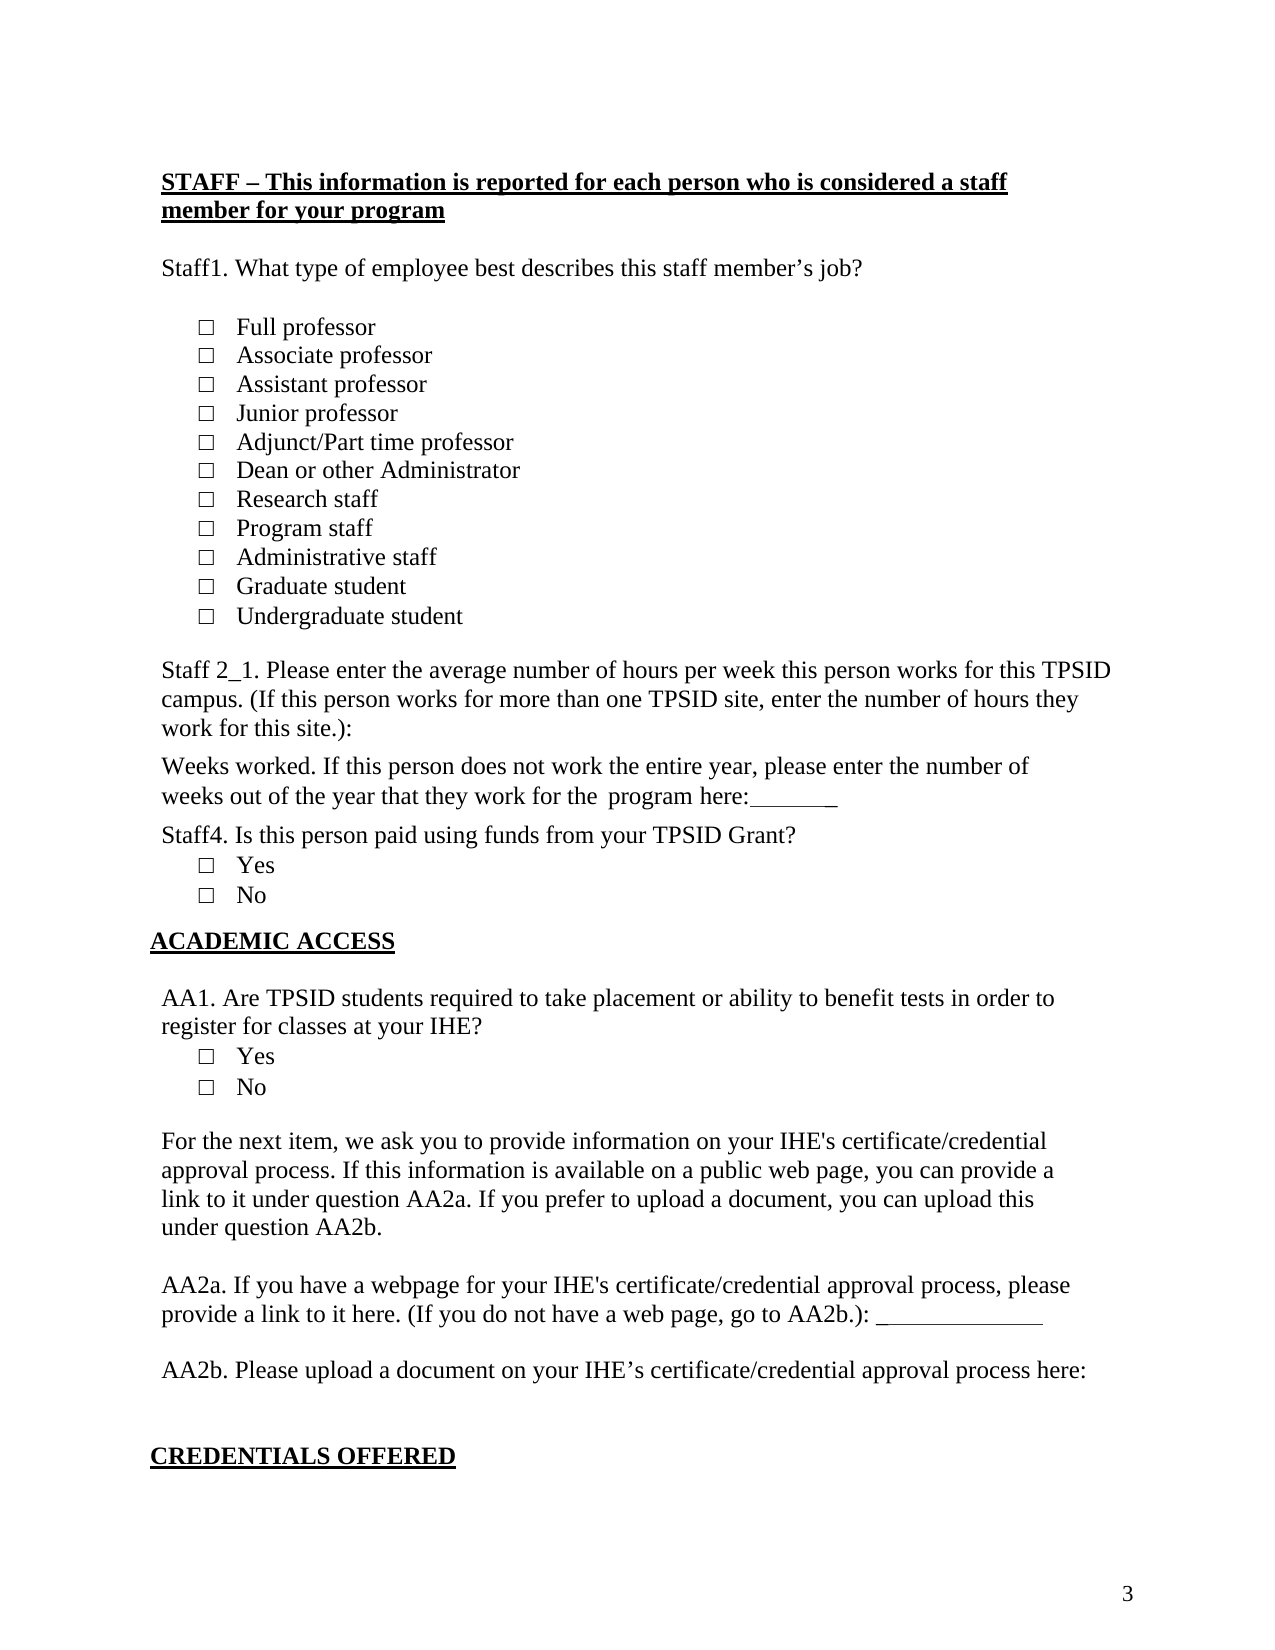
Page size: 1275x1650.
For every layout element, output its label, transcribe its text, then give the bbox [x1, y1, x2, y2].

subtitle STAFF – This information is reported for each person who is considered a staff member for your program [161, 168, 1034, 224]
subtitle CREDENTIALS OFFERED [150, 1441, 1223, 1469]
list No [198, 879, 1223, 909]
text Staff4. Is this person paid using funds from your TPSID Grant? [161, 820, 1223, 848]
text AA1. Are TPSID students required to take placement or ability to benefit tests in order to register for classes at your IHE? [161, 983, 1057, 1040]
list Undergraduate student [198, 600, 1223, 630]
text For the next item, we ask you to provide information on your IHE's certificate/credential approval process. If this information is available on a public web page, you can provide a link to it under question AA2a. If you prefer to upload a document, you can upload this under question AA2b. [161, 1126, 1057, 1241]
list Dean or other Administrator [198, 456, 1223, 485]
list No [198, 1071, 1223, 1101]
list Graduate student [198, 571, 1223, 600]
text AA2b. Please upload a document on your IHE’s certificate/credential approval process here: [161, 1356, 1223, 1384]
list Junior professor [198, 398, 1223, 427]
list Administrative staff [198, 542, 1223, 571]
subtitle ACADEMIC ACCESS [150, 926, 1223, 955]
list Research staff [198, 485, 1223, 513]
list Yes [198, 1041, 1223, 1071]
list Full professor [198, 311, 1223, 341]
list Yes [198, 849, 1223, 879]
list Adjunct/Part time professor [198, 427, 1223, 456]
text Weeks worked. If this person does not work the entire year, please enter the number of weeks out of the year that they work for the program here: _ [161, 751, 1036, 809]
text Staff1. What type of employee best describes this staff member’s job? [161, 253, 1223, 282]
list Associate professor [198, 341, 1223, 370]
text Staff 2_1. Please enter the average number of hours per week this person works for this TPSID campus. (If this person works for more than one TPSID site, enter the number of hours they work for this site.): [161, 656, 1113, 742]
text AA2a. If you have a webpage for your IHE's certificate/credential approval process, please provide a link to it here. (If you do not have a web page, go to AA2b.): _ [161, 1270, 1071, 1328]
list Program staff [198, 513, 1223, 542]
list Assistant professor [198, 370, 1223, 398]
